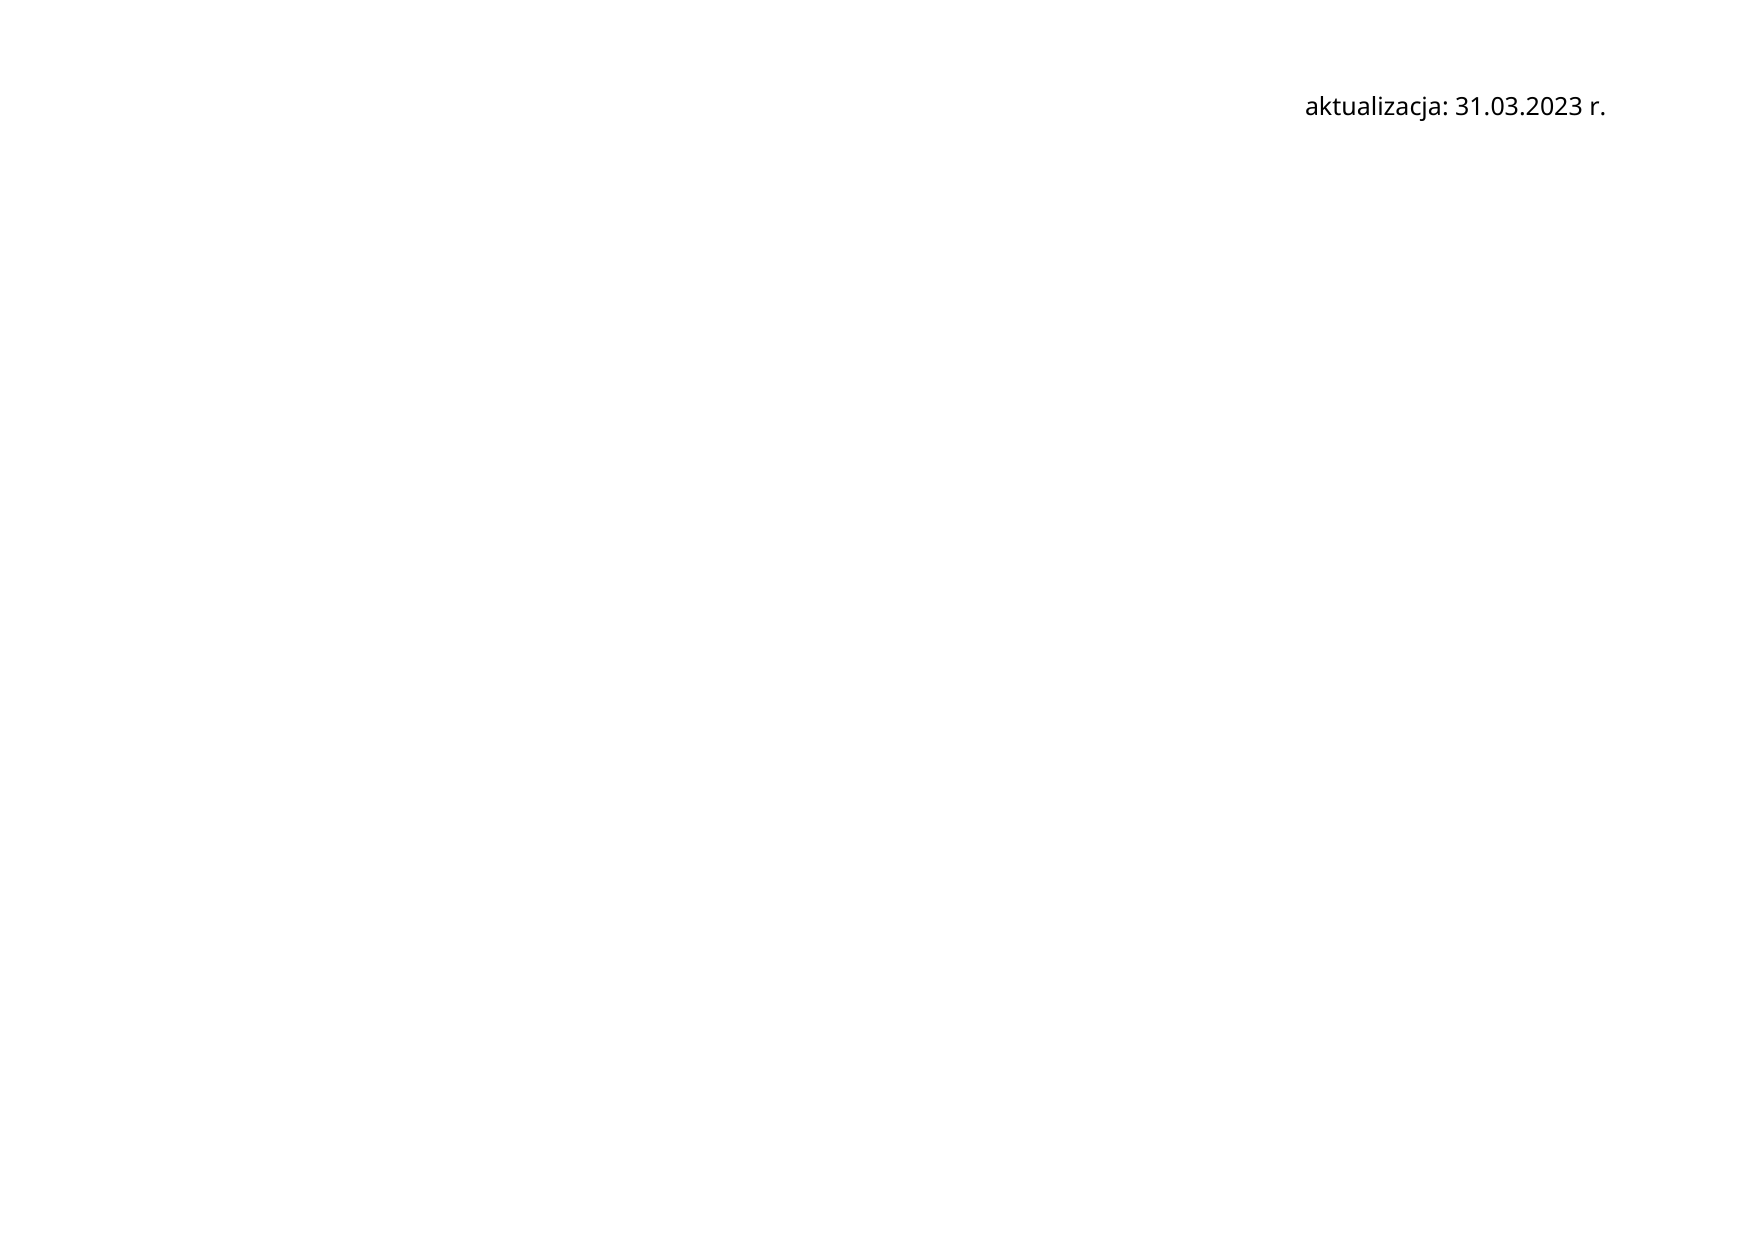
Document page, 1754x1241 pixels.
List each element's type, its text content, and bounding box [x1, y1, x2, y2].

text aktualizacja: 31.03.2023 r. [148, 89, 1606, 123]
